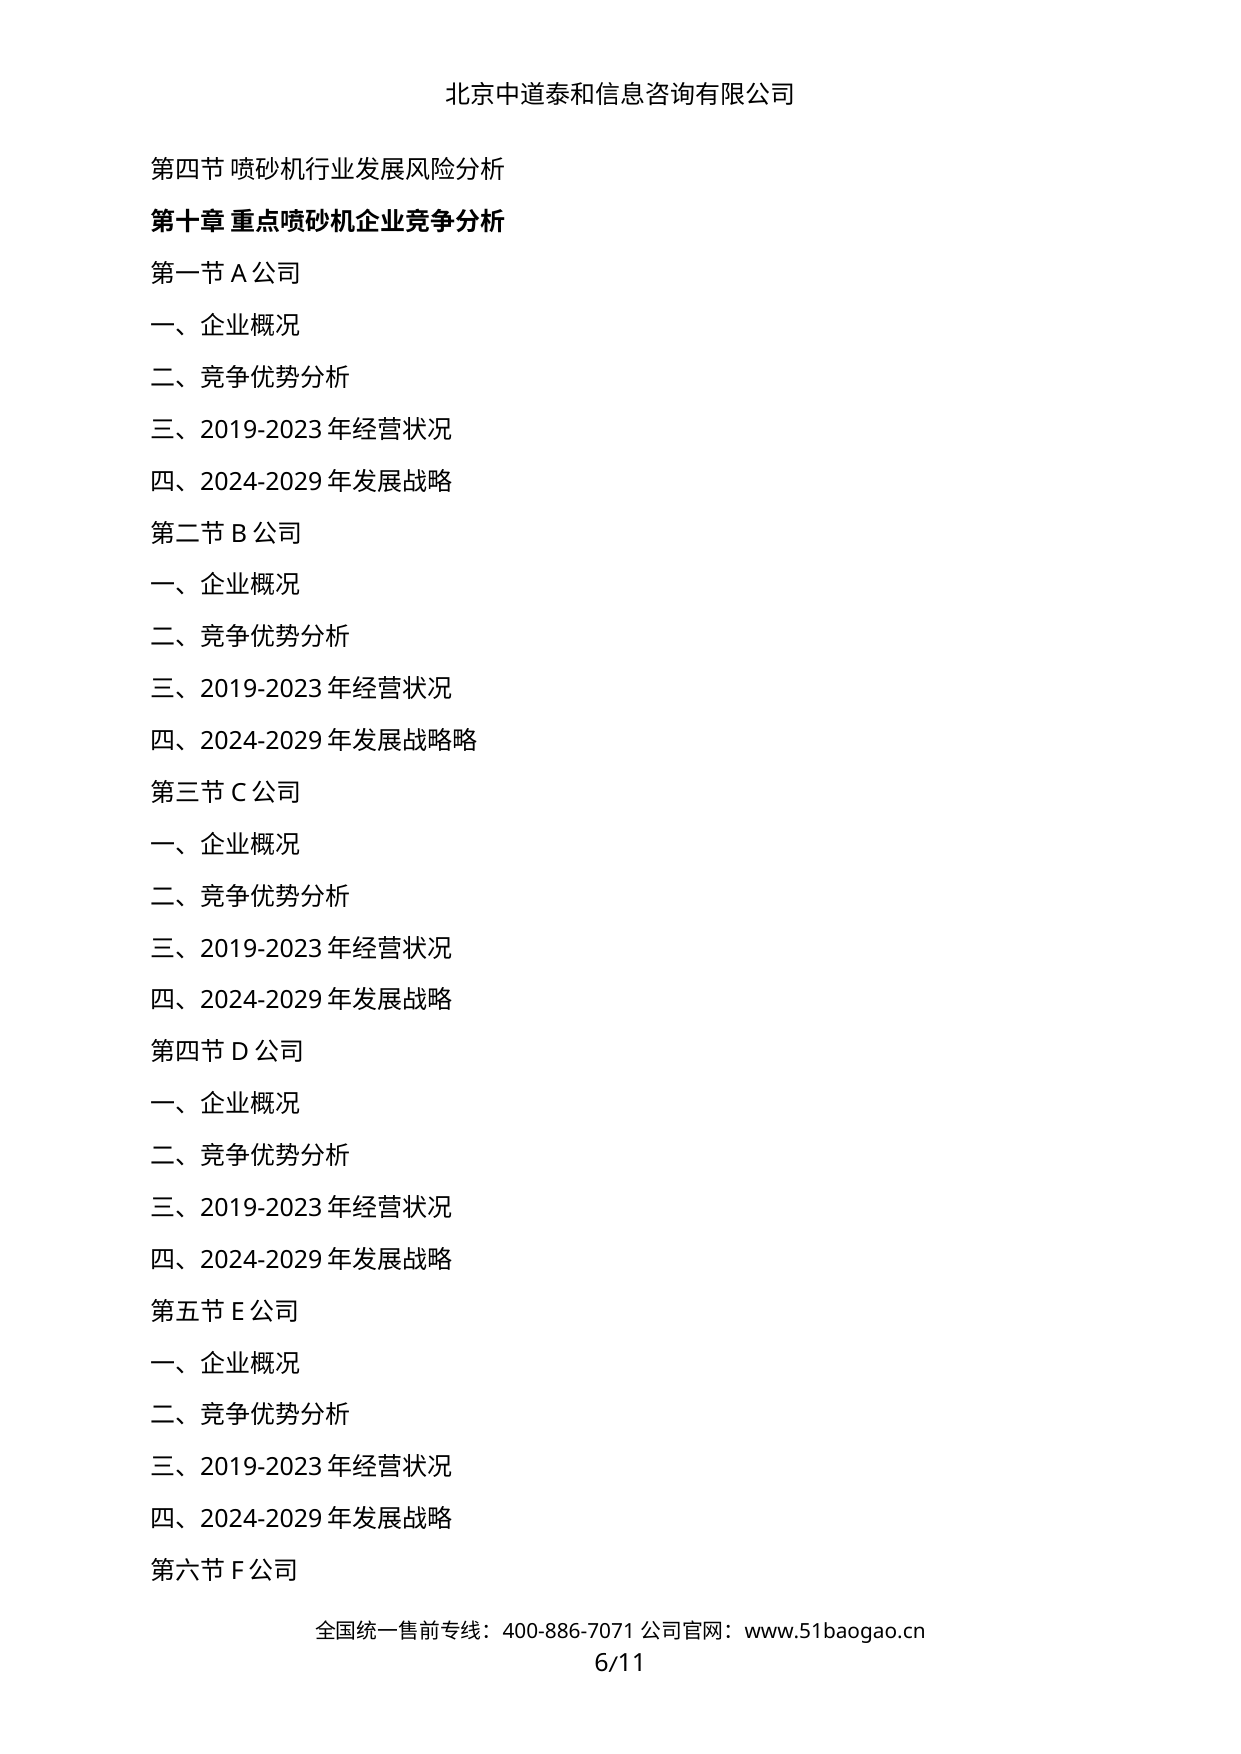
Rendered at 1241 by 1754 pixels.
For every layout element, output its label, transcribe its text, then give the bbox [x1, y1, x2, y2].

text 四、2024-2029年发展战略 [150, 461, 1090, 497]
text 第一节 A公司 [150, 254, 1090, 290]
text 第四节 D公司 [150, 1032, 1090, 1068]
text 第六节 F公司 [150, 1551, 1090, 1587]
text 四、2024-2029年发展战略 [150, 1499, 1090, 1535]
text 三、2019-2023年经营状况 [150, 928, 1090, 964]
text 第三节 C公司 [150, 772, 1090, 809]
text 三、2019-2023年经营状况 [150, 669, 1090, 705]
text 四、2024-2029年发展战略 [150, 980, 1090, 1016]
text 一、企业概况 [150, 306, 1090, 342]
text 一、企业概况 [150, 565, 1090, 601]
text 一、企业概况 [150, 824, 1090, 861]
text 第二节 B公司 [150, 513, 1090, 549]
text 第五节 E公司 [150, 1291, 1090, 1327]
text 三、2019-2023年经营状况 [150, 409, 1090, 446]
text 三、2019-2023年经营状况 [150, 1187, 1090, 1224]
text 一、企业概况 [150, 1343, 1090, 1379]
text 四、2024-2029年发展战略 [150, 1239, 1090, 1276]
text 二、竞争优势分析 [150, 1395, 1090, 1431]
text 二、竞争优势分析 [150, 617, 1090, 653]
text 第四节 喷砂机行业发展风险分析 [150, 150, 1090, 186]
text 三、2019-2023年经营状况 [150, 1447, 1090, 1483]
text 第十章 重点喷砂机企业竞争分析 [150, 202, 1090, 238]
text 一、企业概况 [150, 1084, 1090, 1120]
text 二、竞争优势分析 [150, 876, 1090, 912]
text 四、2024-2029年发展战略略 [150, 721, 1090, 757]
text 二、竞争优势分析 [150, 357, 1090, 394]
text 二、竞争优势分析 [150, 1136, 1090, 1172]
